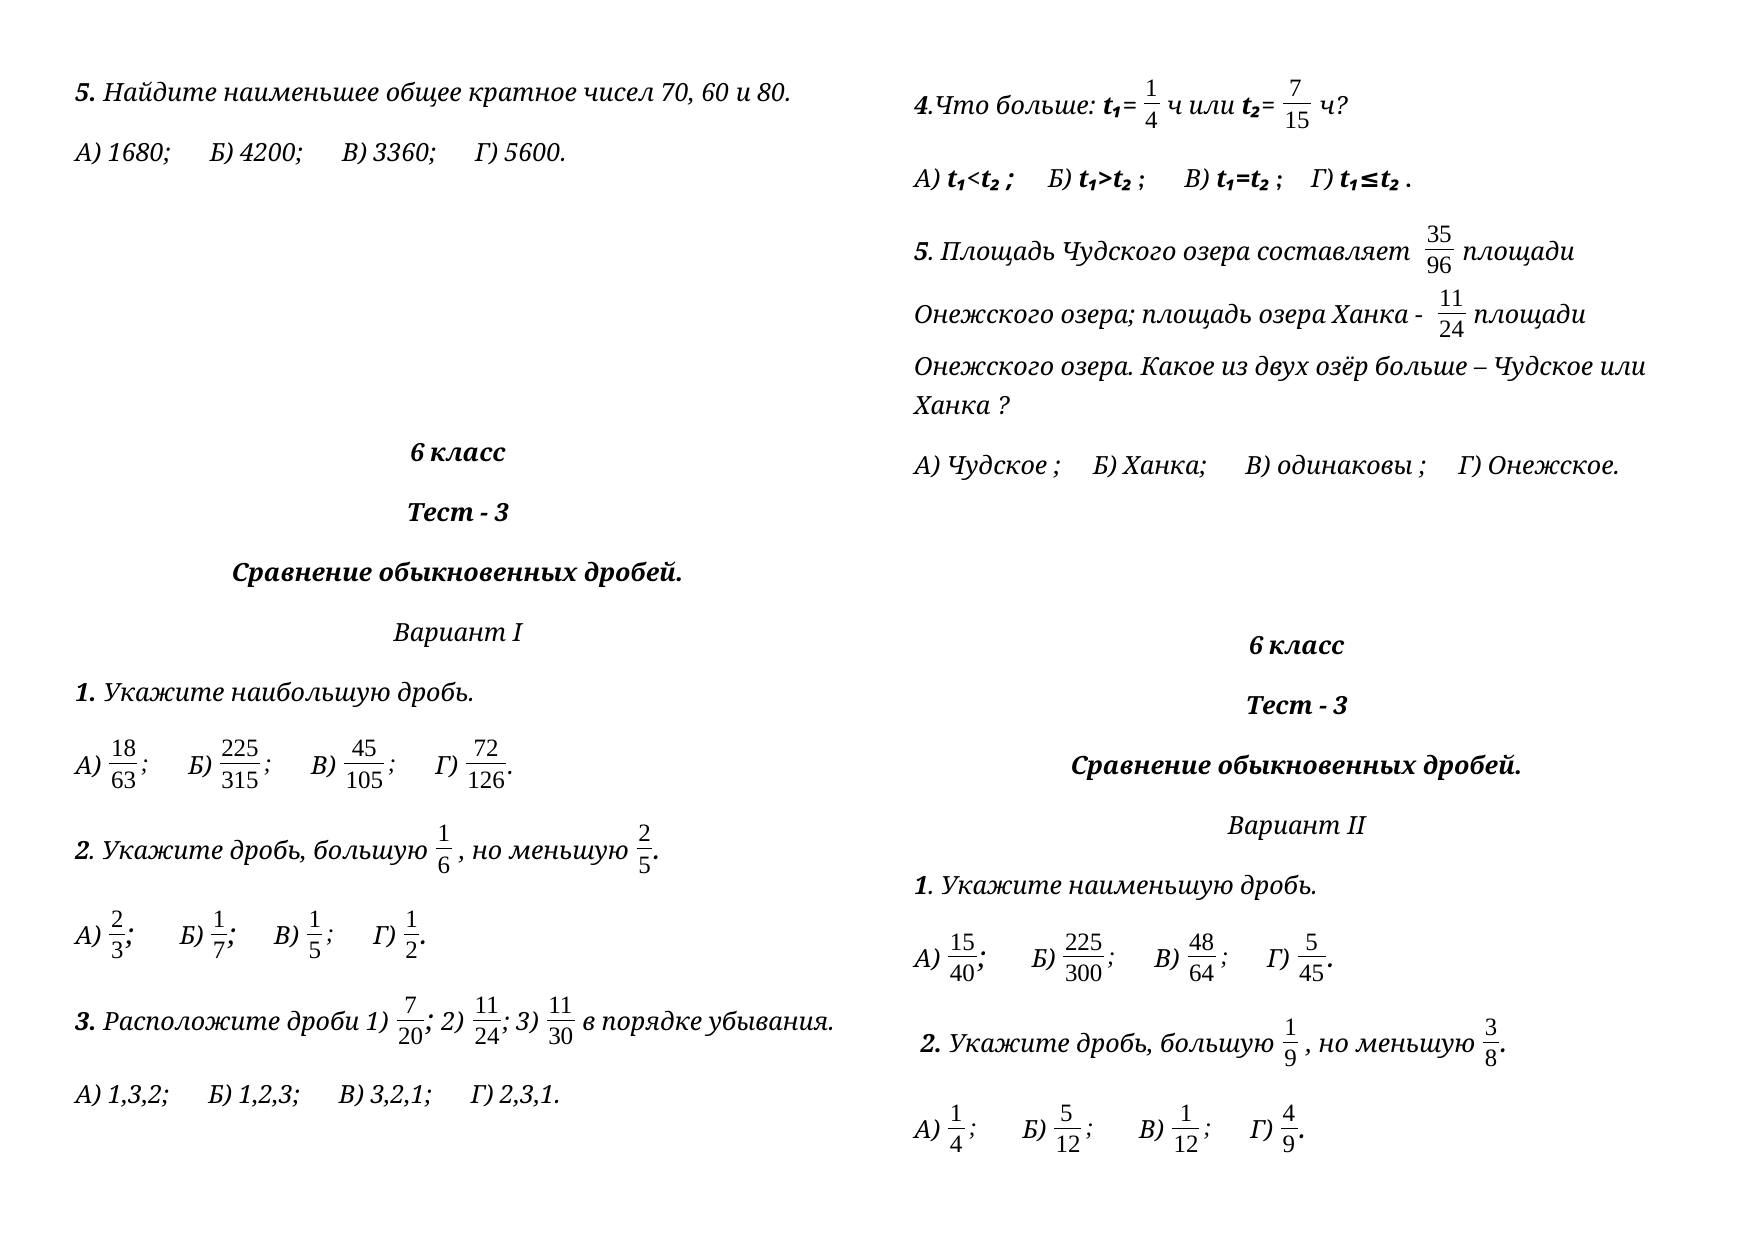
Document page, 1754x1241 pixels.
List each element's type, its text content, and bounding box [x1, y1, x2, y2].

text Тест - 3 [914, 688, 1679, 722]
text А) ; Б) В) Г) . [914, 928, 1679, 987]
text А) t₁<t₂ ; Б) t₁>t₂ ; В) t₁=t₂ ; Г) t₁≤t₂ . [914, 161, 1679, 195]
text Тест - 3 [75, 495, 840, 529]
text 2. Укажите дробь, большую , но меньшую . [914, 1014, 1679, 1073]
text 5. Площадь Чудского озера составляет площади Онежского озера; площадь озера Ханка - площади Онежского озера. Какое из двух озёр больше – Чудское или Ханка ? [914, 221, 1679, 422]
text 4.Что больше: t₁= ч или t₂= ч? [914, 75, 1679, 134]
text Сравнение обыкновенных дробей. [75, 555, 840, 589]
text Сравнение обыкновенных дробей. [914, 748, 1679, 782]
text 2. Укажите дробь, большую , но меньшую . [75, 820, 840, 879]
text 5. Найдите наименьшее общее кратное чисел 70, 60 и 80. [75, 75, 840, 109]
text 1. Укажите наименьшую дробь. [914, 868, 1679, 902]
text 6 класс [914, 628, 1679, 662]
text Вариант II [914, 808, 1679, 842]
text А) ; Б) ; В) Г) . [75, 906, 840, 964]
text А) Чудское ; Б) Ханка; В) одинаковы ; Г) Онежское. [914, 448, 1679, 482]
text А) Б) В) Г) . [75, 735, 840, 794]
text А) 1680; Б) 4200; В) 3360; Г) 5600. [75, 135, 840, 169]
text А) 1,3,2; Б) 1,2,3; В) 3,2,1; Г) 2,3,1. [75, 1077, 840, 1111]
text Вариант I [75, 615, 840, 649]
text 1. Укажите наибольшую дробь. [75, 675, 840, 709]
text 6 класс [75, 435, 840, 469]
text 3. Расположите дроби 1) ; 2) ; 3) в порядке убывания. [75, 991, 840, 1050]
text А) Б) В) Г) . [914, 1099, 1679, 1158]
